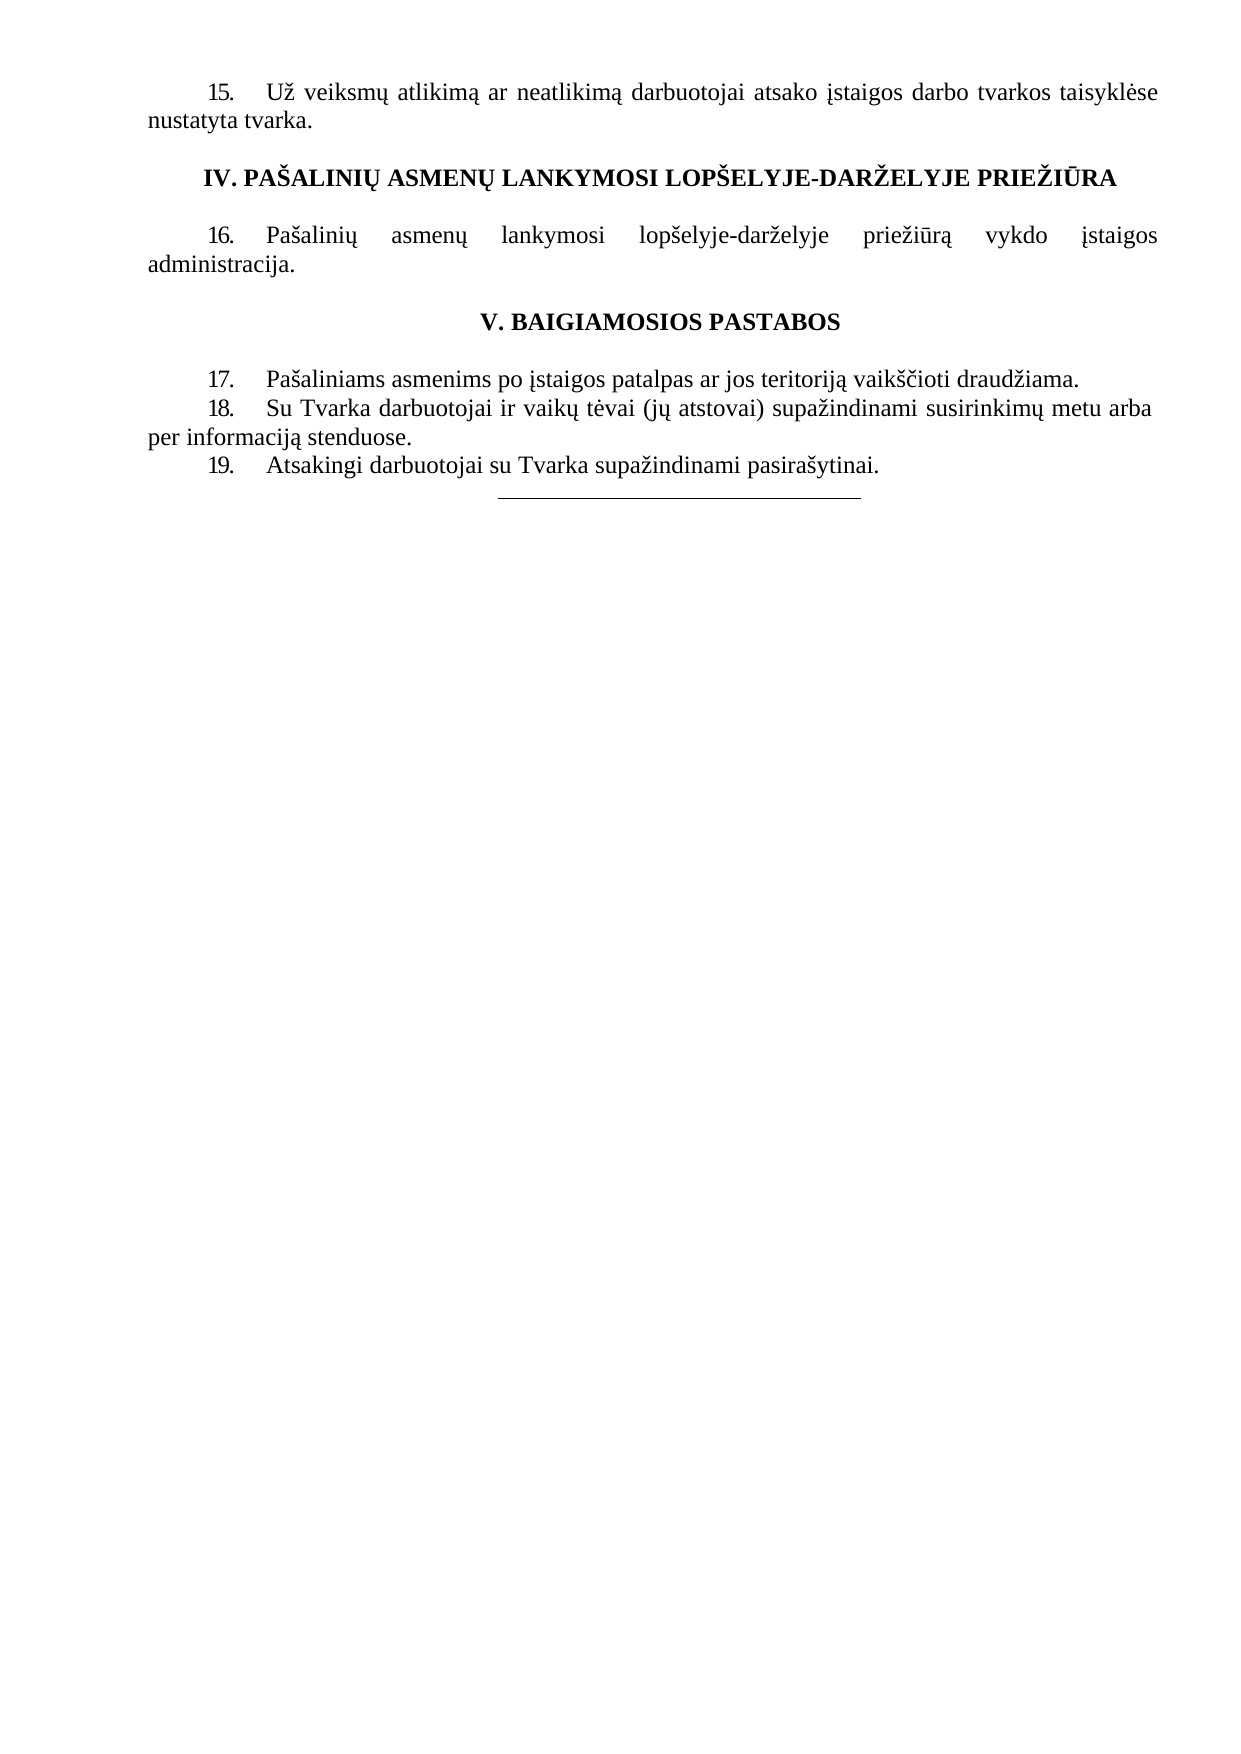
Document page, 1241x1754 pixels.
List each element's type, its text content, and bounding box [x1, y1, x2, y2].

list Pašalinių asmenų lankymosi lopšelyje-darželyje priežiūrą vykdo įstaigos administracija. [148, 221, 1157, 278]
subtitle BAIGIAMOSIOS PASTABOS [480, 307, 1181, 336]
list Pašaliniams asmenims po įstaigos patalpas ar jos teritoriją vaikščioti draudžiama. [148, 364, 1181, 393]
list Už veiksmų atlikimą ar neatlikimą darbuotojai atsako įstaigos darbo tvarkos taisyklėse nustatyta tvarka. [148, 77, 1158, 134]
list Su Tvarka darbuotojai ir vaikų tėvai (jų atstovai) supažindinami susirinkimų metu arba per informaciją stenduose. [148, 393, 1153, 451]
subtitle PAŠALINIŲ ASMENŲ LANKYMOSI LOPŠELYJE-DARŽELYJE PRIEŽIŪRA [203, 163, 1181, 192]
list Atsakingi darbuotojai su Tvarka supažindinami pasirašytinai. [148, 451, 1181, 479]
